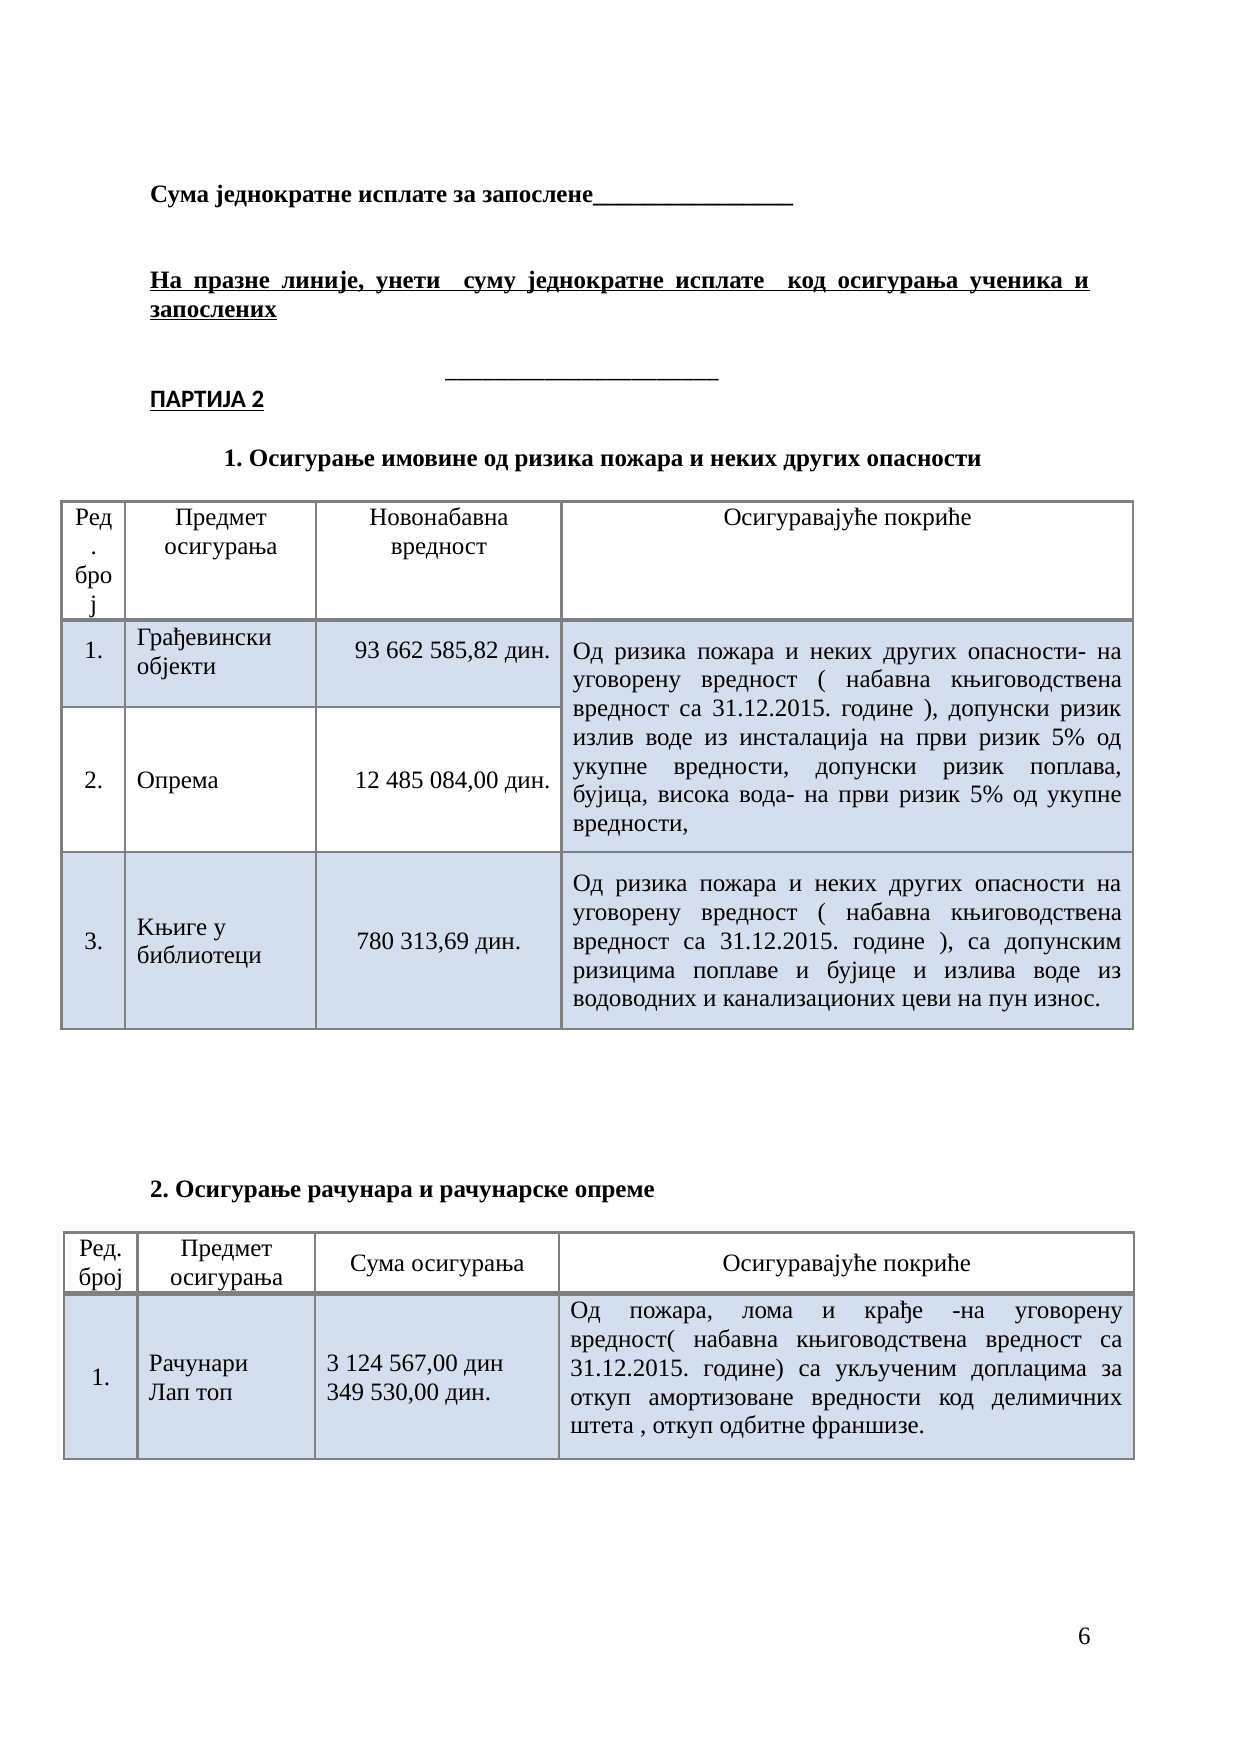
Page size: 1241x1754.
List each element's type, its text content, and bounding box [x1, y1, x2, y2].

table_cell Рачунари Лап топ [139, 1296, 314, 1458]
text 2. Осигурање рачунара и рачунарске опреме [150, 1174, 1090, 1203]
table_header Сума осигурања [316, 1234, 558, 1291]
table_cell Опрема [126, 708, 315, 851]
table_header Осигуравајуће покриће [560, 1234, 1133, 1291]
table_cell 12 485 084,00 дин. [317, 708, 560, 851]
table_cell Грађевински објекти [126, 622, 315, 706]
table_header Предмет осигурања [126, 503, 315, 617]
text ПАРТИЈА 2 [150, 383, 1090, 414]
table_cell 1. [65, 1296, 136, 1458]
table_cell 3 124 567,00 дин 349 530,00 дин. [316, 1296, 558, 1458]
table_cell 780 313,69 дин. [317, 853, 560, 1028]
table_cell 3. [63, 853, 124, 1028]
text На празне линије, унети суму једнократне исплате код осигурања ученика и запослених [150, 291, 1090, 322]
text Сума једнократне исплате за запослене________________ [150, 179, 1090, 207]
table_cell 93 662 585,82 дин. [317, 622, 560, 706]
table_cell Kњиге у библиотеци [126, 853, 315, 1028]
text 1. Осигурање имовине од ризика пожара и неких других опасности [150, 443, 1090, 472]
text ______________________ [150, 353, 1090, 383]
table_header Новонабавна вредност [317, 503, 560, 617]
table_cell Од ризика пожара и неких других опасности- на уговорену вредност ( набавна књиговодствена вредност са 31.12.2015. године ), допунски ризик излив воде из инсталација на први ризик 5% од укупне вредности, допунски ризик поплава, бујица, висока вода- на први ризик 5% од укупне вредности, [563, 622, 1132, 851]
table_header Предмет осигурања [139, 1234, 314, 1291]
table_header Ред. број [65, 1234, 136, 1291]
table_cell 2. [63, 708, 124, 851]
table_header Осигуравајуће покриће [563, 503, 1132, 617]
text На празне линије, унети суму једнократне исплате код осигурања ученика и запослених [150, 265, 1090, 290]
table_header Ред. број [63, 503, 124, 617]
table_cell 1. [63, 622, 124, 706]
table_cell Од ризика пожара и неких других опасности на уговорену вредност ( набавна књиговодствена вредност са 31.12.2015. године ), са допунским ризицима поплаве и бујице и излива воде из водоводних и канализационих цеви на пун износ. [563, 853, 1132, 1028]
table_cell Од пожара, лома и крађе -на уговорену вредност( набавна књиговодствена вредност са 31.12.2015. године) са укљученим доплацима за откуп амортизоване вредности код делимичних штета , откуп одбитне франшизе. [560, 1296, 1133, 1458]
